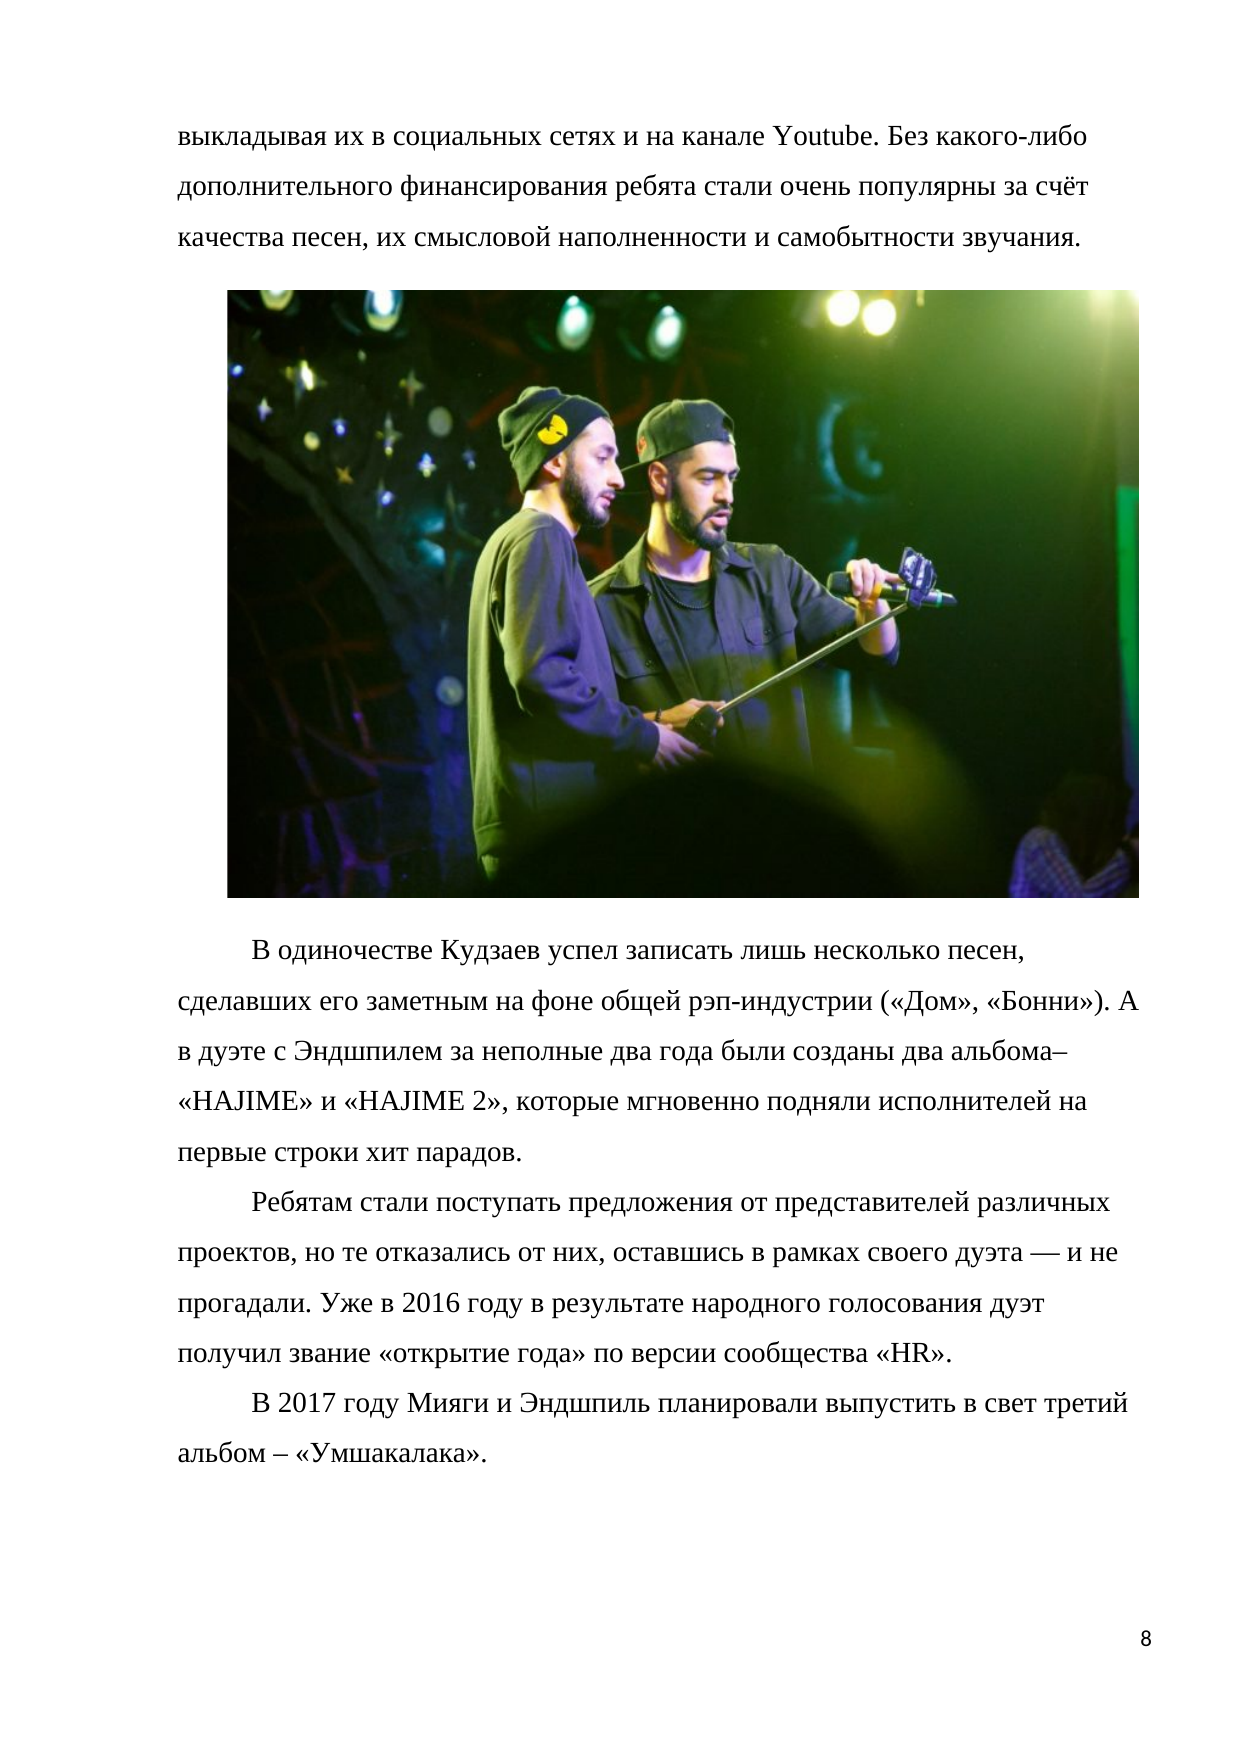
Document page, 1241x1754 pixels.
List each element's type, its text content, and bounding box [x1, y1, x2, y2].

text В одиночестве Кудзаев успел записать лишь несколько песен, сделавших его заметным на фоне общей рэп-индустрии («Дом», «Бонни»). А в дуэте с Эндшпилем за неполные два года были созданы два альбома– «HAJIME» и «HAJIME 2», которые мгновенно подняли исполнителей на первые строки хит парадов. [177, 932, 1152, 1167]
text Ребятам стали поступать предложения от представителей различных проектов, но те отказались от них, оставшись в рамках своего дуэта — и не прогадали. Уже в 2016 году в результате народного голосования дуэт получил звание «открытие года» по версии сообщества «HR». [177, 1184, 1152, 1368]
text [177, 118, 1152, 252]
text В 2017 году Мияги и Эндшпиль планировали выпустить в свет третий альбом – «Умшакалака». [177, 1385, 1152, 1469]
picture [227, 290, 1139, 898]
